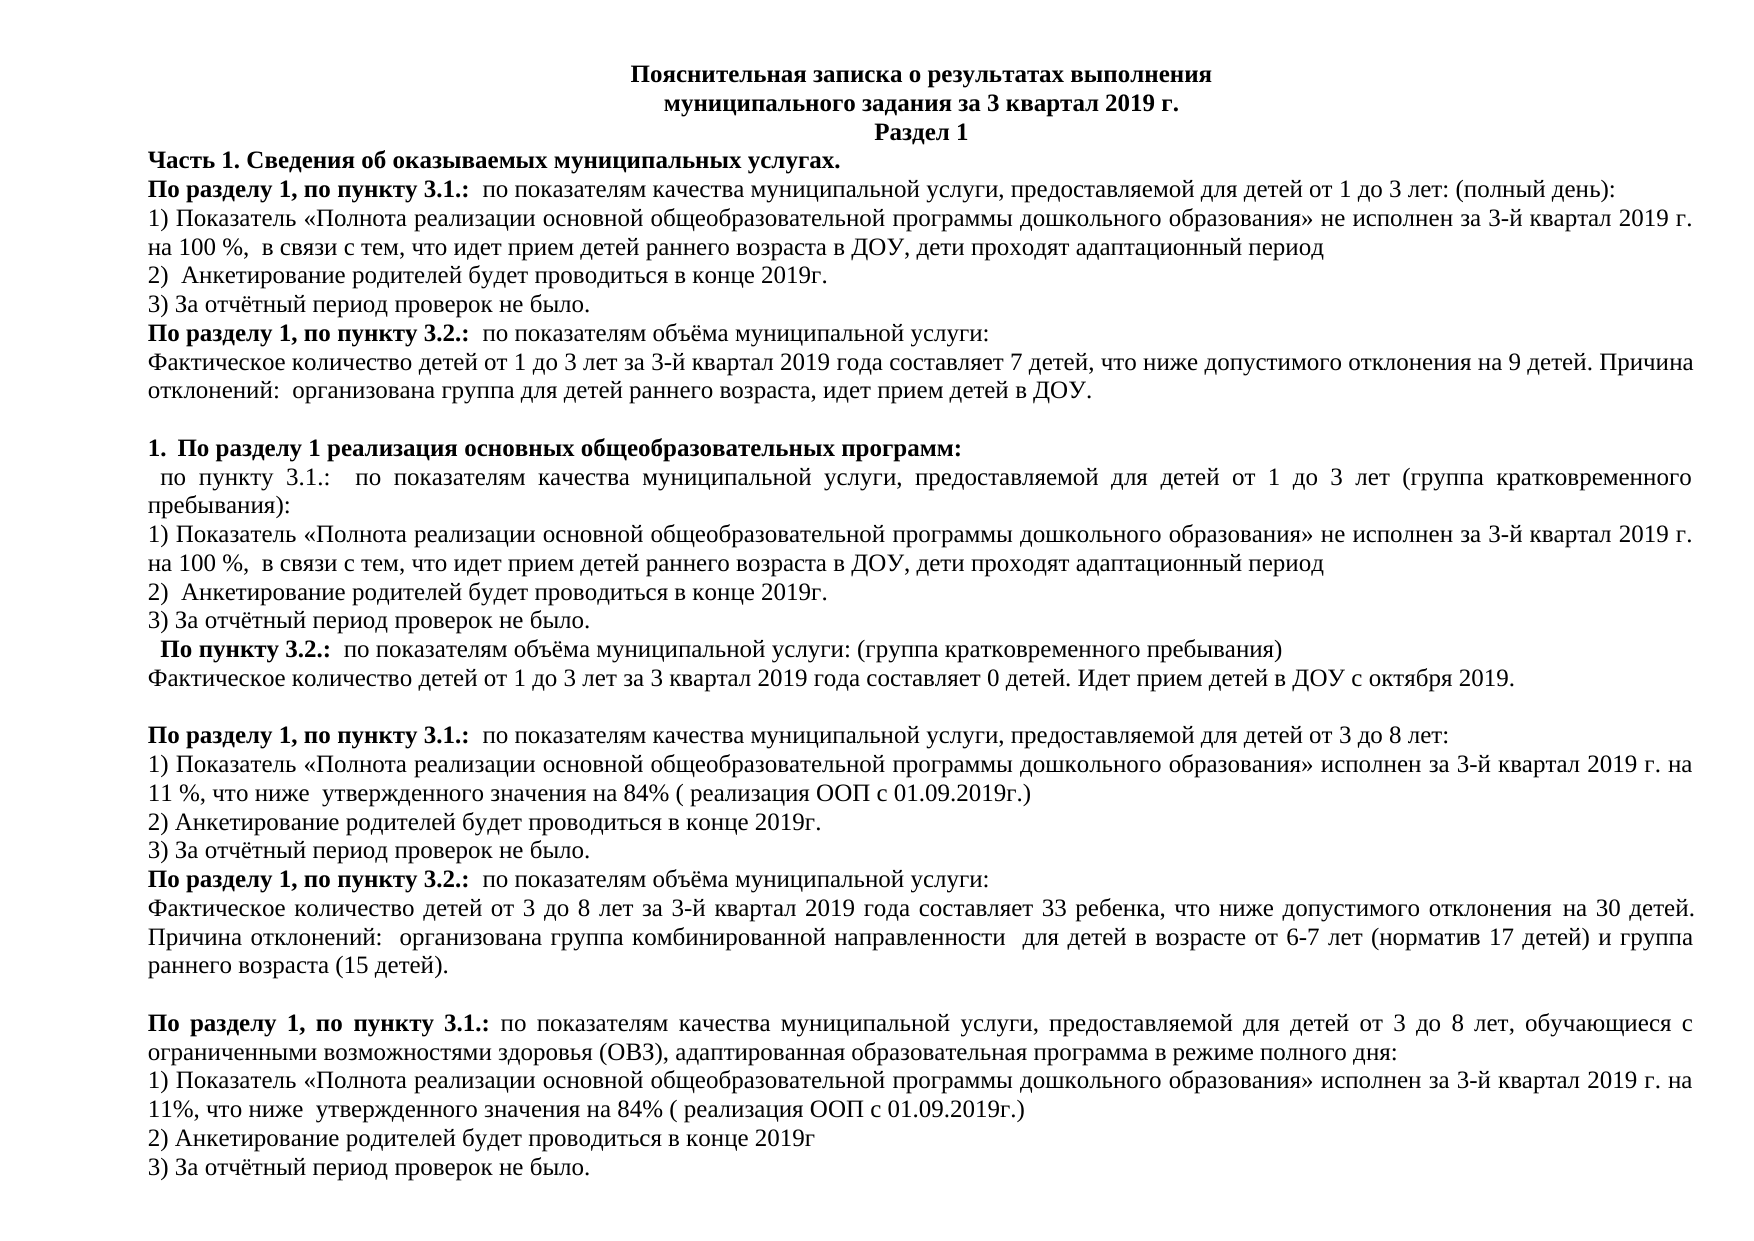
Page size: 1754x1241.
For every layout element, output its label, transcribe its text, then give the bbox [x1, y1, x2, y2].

text 2) Анкетирование родителей будет проводиться в конце 2019г. [148, 577, 1695, 605]
text Фактическое количество детей от 1 до 3 лет за 3 квартал 2019 года составляет 0 детей. Идет прием детей в ДОУ с октября 2019. [148, 663, 1695, 692]
list По пункту 3.2.: по показателям объёма муниципальной услуги: (группа кратковременного пребывания) [148, 634, 1695, 663]
text по пункту 3.1.: по показателям качества муниципальной услуги, предоставляемой для детей от 1 до 3 лет (группа кратковременного пребывания): [148, 462, 1695, 519]
text Часть 1. Сведения об оказываемых муниципальных услугах. [148, 145, 1695, 174]
text 2) Анкетирование родителей будет проводиться в конце 2019г. [148, 807, 1695, 835]
list Пояснительная записка о результатах выполнения [148, 59, 1695, 88]
list По разделу 1 реализация основных общеобразовательных программ: [148, 433, 1695, 462]
text По разделу 1, по пункту 3.1.: по показателям качества муниципальной услуги, предоставляемой для детей от 1 до 3 лет: (полный день): [148, 174, 1695, 203]
text 1) Показатель «Полнота реализации основной общеобразовательной программы дошкольного образования» исполнен за 3-й квартал 2019 г. на 11 %, что ниже утвержденного значения на 84% ( реализация ООП с 01.09.2019г.) [148, 749, 1695, 807]
text 1) Показатель «Полнота реализации основной общеобразовательной программы дошкольного образования» не исполнен за 3-й квартал 2019 г. на 100 %, в связи с тем, что идет прием детей раннего возраста в ДОУ, дети проходят адаптационный период [148, 519, 1695, 577]
text По разделу 1, по пункту 3.2.: по показателям объёма муниципальной услуги: [148, 864, 1695, 893]
text Фактическое количество детей от 1 до 3 лет за 3-й квартал 2019 года составляет 7 детей, что ниже допустимого отклонения на 9 детей. Причина отклонений: организована группа для детей раннего возраста, идет прием детей в ДОУ. [148, 347, 1695, 404]
text 3) За отчётный период проверок не было. [148, 289, 1695, 318]
text 3) За отчётный период проверок не было. [148, 835, 1695, 864]
text 2) Анкетирование родителей будет проводиться в конце 2019г. [148, 260, 1695, 289]
list муниципального задания за 3 квартал 2019 г. [148, 88, 1695, 117]
text 3) За отчётный период проверок не было. [148, 1152, 1695, 1180]
text 3) За отчётный период проверок не было. [148, 605, 1695, 634]
list Раздел 1 [148, 117, 1695, 145]
text По разделу 1, по пункту 3.1.: по показателям качества муниципальной услуги, предоставляемой для детей от 3 до 8 лет: [148, 720, 1695, 749]
text По разделу 1, по пункту 3.2.: по показателям объёма муниципальной услуги: [148, 318, 1695, 347]
text Фактическое количество детей от 3 до 8 лет за 3-й квартал 2019 года составляет 33 ребенка, что ниже допустимого отклонения на 30 детей. Причина отклонений: организована группа комбинированной направленности для детей в возрасте от 6-7 лет (норматив 17 детей) и группа раннего возраста (15 детей). [148, 893, 1695, 979]
text 2) Анкетирование родителей будет проводиться в конце 2019г [148, 1123, 1695, 1152]
text 1) Показатель «Полнота реализации основной общеобразовательной программы дошкольного образования» исполнен за 3-й квартал 2019 г. на 11%, что ниже утвержденного значения на 84% ( реализация ООП с 01.09.2019г.) [148, 1065, 1695, 1123]
text 1) Показатель «Полнота реализации основной общеобразовательной программы дошкольного образования» не исполнен за 3-й квартал 2019 г. на 100 %, в связи с тем, что идет прием детей раннего возраста в ДОУ, дети проходят адаптационный период [148, 203, 1695, 260]
text По разделу 1, по пункту 3.1.: по показателям качества муниципальной услуги, предоставляемой для детей от 3 до 8 лет, обучающиеся с ограниченными возможностями здоровья (ОВЗ), адаптированная образовательная программа в режиме полного дня: [148, 1008, 1695, 1065]
